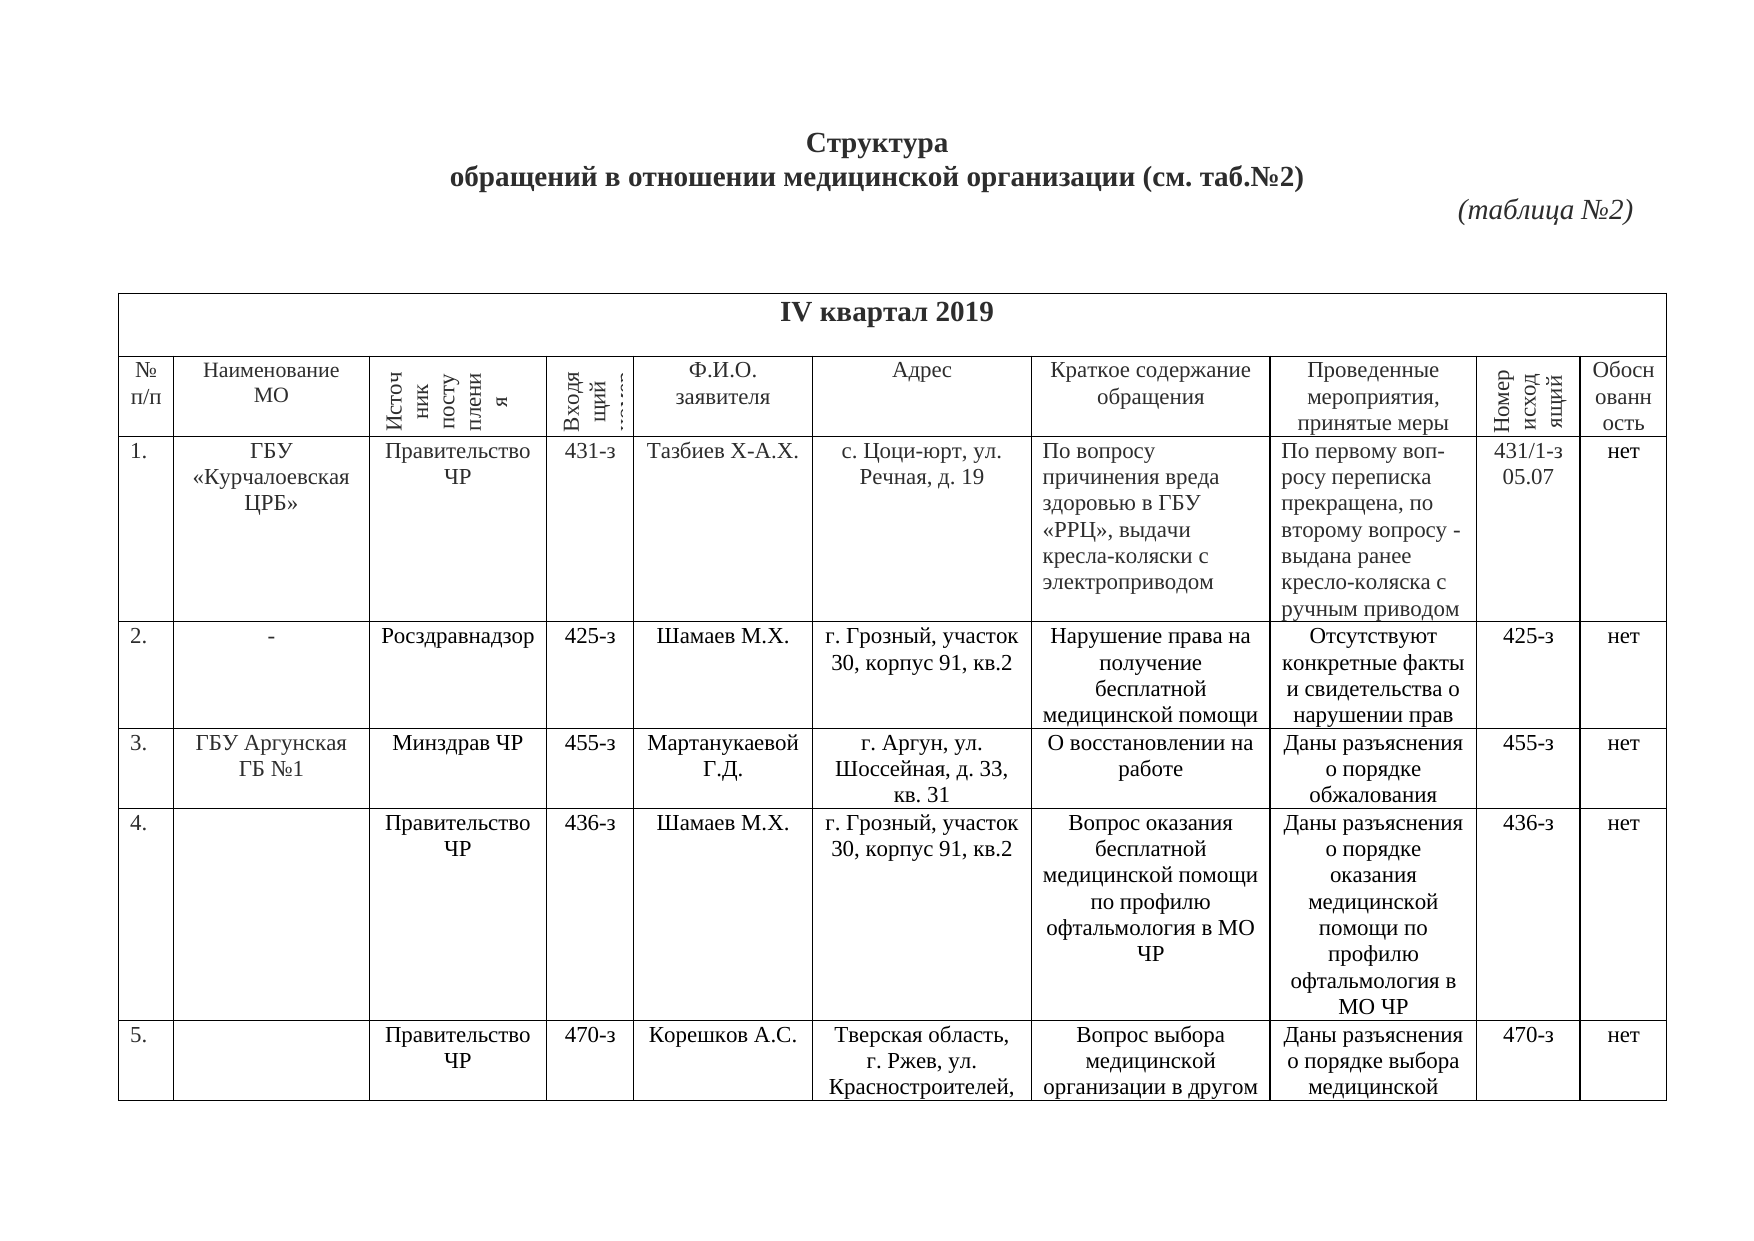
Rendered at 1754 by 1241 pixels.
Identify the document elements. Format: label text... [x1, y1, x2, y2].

table_cell [174, 809, 369, 1019]
table_cell [174, 1021, 369, 1100]
text обращений в отношении медицинской организации (см. таб.№2) [118, 159, 1636, 192]
table_cell Правительство ЧР [370, 437, 546, 621]
table_cell Шамаев М.Х. [634, 622, 812, 728]
table_cell 431/1-з 05.07 [1477, 437, 1579, 621]
table_header IV квартал 2019 [119, 294, 1666, 356]
table_cell нет [1581, 622, 1666, 728]
table_cell Входящий номер [547, 357, 633, 436]
table_cell Тазбиев Х-А.Х. [634, 437, 812, 621]
table_cell - [174, 622, 369, 728]
table_cell 1. [119, 437, 173, 621]
table_cell нет [1581, 809, 1666, 1019]
table_cell г. Грозный, участок 30, корпус 91, кв.2 [813, 622, 1031, 728]
table_cell 2. [119, 622, 173, 728]
table_cell 431-з [547, 437, 633, 621]
table_cell г. Грозный, участок 30, корпус 91, кв.2 [813, 809, 1031, 1019]
table_cell Корешков А.С. [634, 1021, 812, 1100]
table_cell Отсутствуют конкретные факты и свидетельства о нарушении прав [1271, 622, 1476, 728]
table_cell нет [1581, 1021, 1666, 1100]
table_cell Росздравнадзор [370, 622, 546, 728]
table_cell 436-з [547, 809, 633, 1019]
table_cell 455-з [547, 729, 633, 808]
table_cell Даны разъяснения о порядке обжалования [1271, 729, 1476, 808]
table_cell Шамаев М.Х. [634, 809, 812, 1019]
table_cell ГБУ «Курчалоевская ЦРБ» [174, 437, 369, 621]
table_cell Правительство ЧР [370, 809, 546, 1019]
table_cell Нарушение права на получение бесплатной медицинской помощи [1032, 622, 1269, 728]
table_cell Минздрав ЧР [370, 729, 546, 808]
table_cell Проведенные мероприятия, принятые меры [1271, 357, 1476, 436]
table_cell Даны разъяснения о порядке оказания медицинской помощи по профилю офтальмология в МО ЧР [1271, 809, 1476, 1019]
table_cell 3. [119, 729, 173, 808]
table_cell нет [1581, 437, 1666, 621]
table_cell нет [1581, 729, 1666, 808]
table_cell № п/п [119, 357, 173, 436]
table_cell с. Цоци-юрт, ул. Речная, д. 19 [813, 437, 1031, 621]
table_cell По первому воп-росу переписка прекращена, по второму вопросу - выдана ранее кресло-коляска с ручным приводом [1271, 437, 1476, 621]
table_cell 455-з [1477, 729, 1579, 808]
text Структура [118, 125, 1636, 159]
text (таблица №2) [118, 192, 1636, 226]
table_cell Номер исходящий [1477, 357, 1579, 436]
table_cell 5. [119, 1021, 173, 1100]
table_cell 470-з [547, 1021, 633, 1100]
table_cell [1271, 1021, 1476, 1100]
table_cell 436-з [1477, 809, 1579, 1019]
table_cell Мартанукаевой Г.Д. [634, 729, 812, 808]
table_cell г. Аргун, ул. Шоссейная, д. 33, кв. 31 [813, 729, 1031, 808]
table_cell По вопросу причинения вреда здоровью в ГБУ «РРЦ», выдачи кресла-коляски с электроприводом [1032, 437, 1269, 621]
table_cell Источник поступления [370, 357, 546, 436]
table_cell 4. [119, 809, 173, 1019]
table_cell О восстановлении на работе [1032, 729, 1269, 808]
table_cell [813, 1021, 1031, 1100]
table_cell 425-з [1477, 622, 1579, 728]
table_cell 470-з [1477, 1021, 1579, 1100]
table_cell Правительство ЧР [370, 1021, 546, 1100]
table_cell Вопрос оказания бесплатной медицинской помощи по профилю офтальмология в МО ЧР [1032, 809, 1269, 1019]
table_cell Обоснованность [1581, 357, 1666, 436]
table_cell Краткое содержание обращения [1032, 357, 1269, 436]
table_cell Адрес [813, 357, 1031, 436]
table_cell 425-з [547, 622, 633, 728]
table_cell ГБУ Аргунская ГБ №1 [174, 729, 369, 808]
table_cell Ф.И.О. заявителя [634, 357, 812, 436]
table_cell Наименование МО [174, 357, 369, 436]
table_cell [1032, 1021, 1269, 1100]
